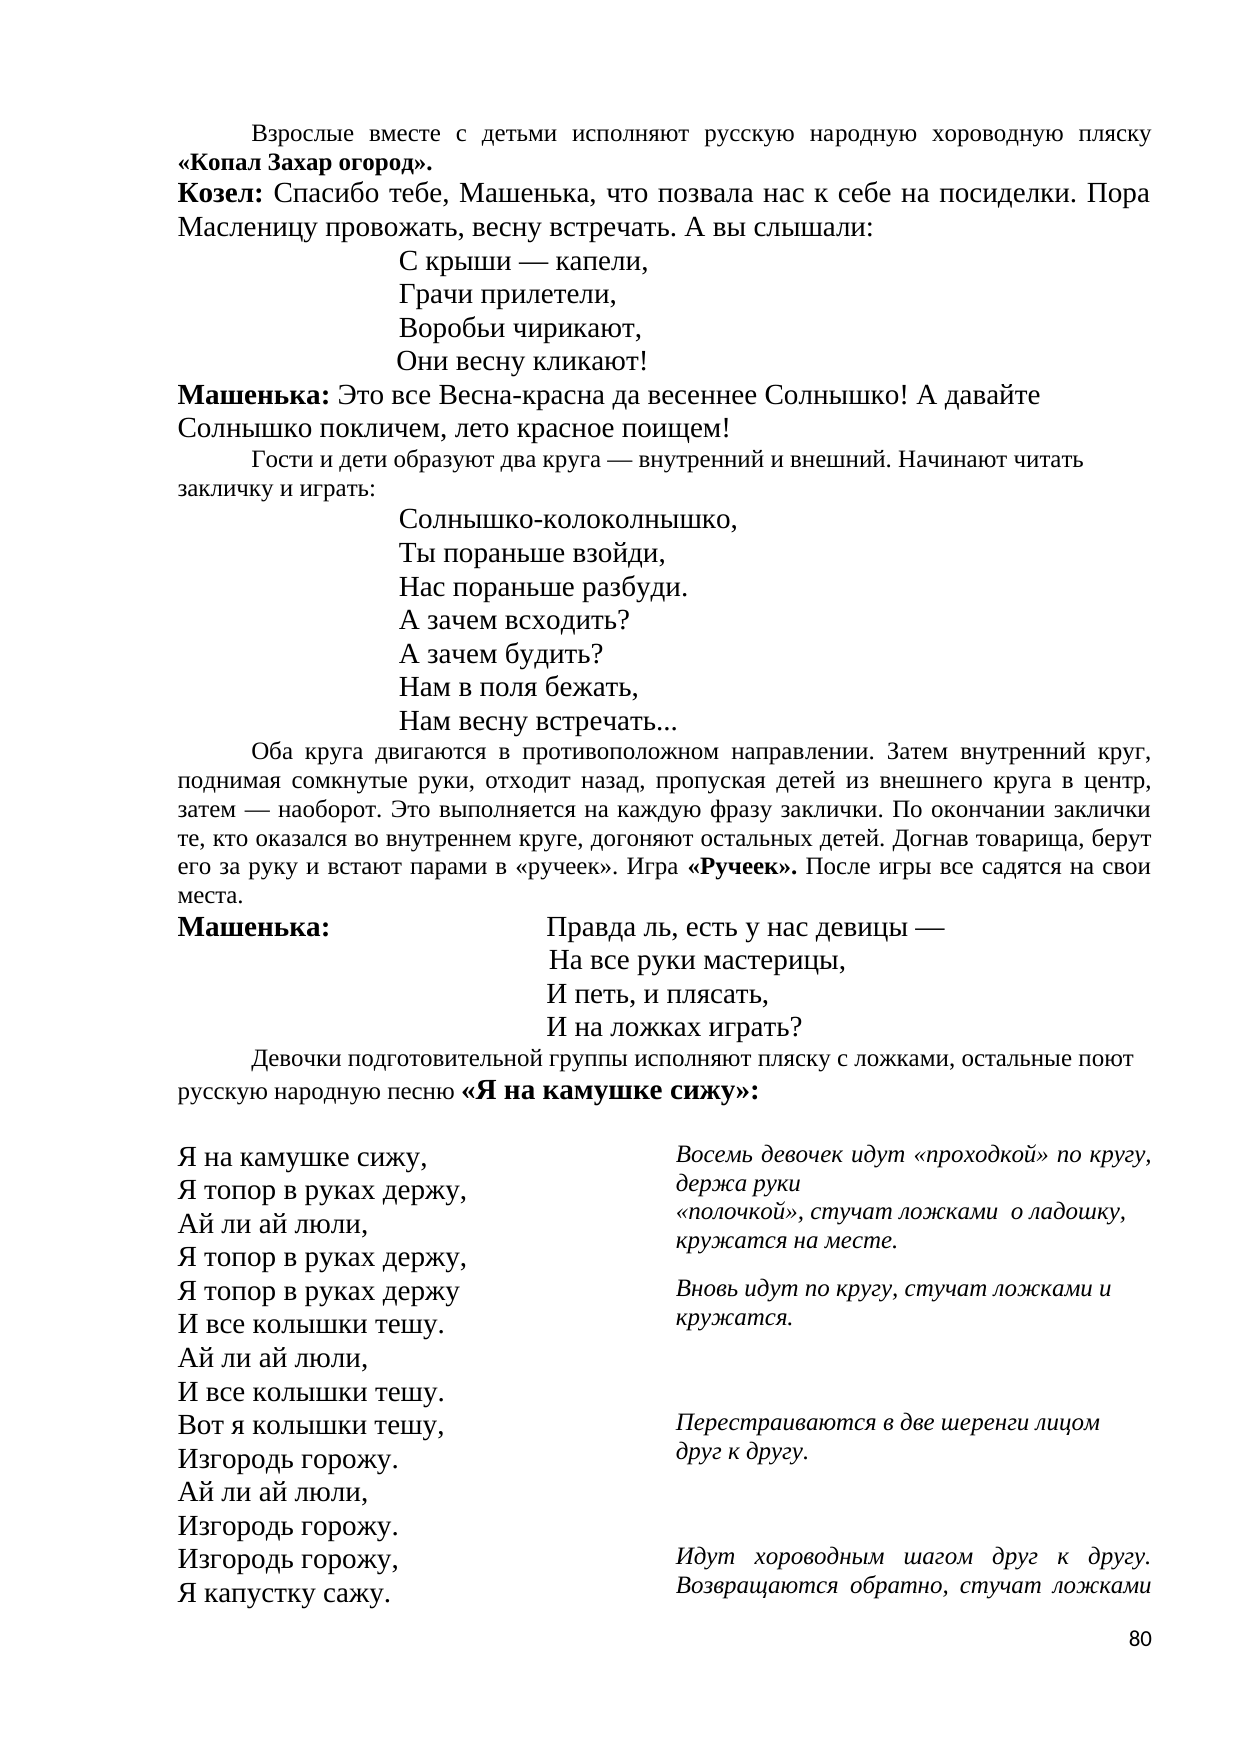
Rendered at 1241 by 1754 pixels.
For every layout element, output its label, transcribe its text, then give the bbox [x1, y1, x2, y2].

text Солнышко-колоколнышко, [177, 502, 1152, 535]
text Козел: Спасибо тебе, Машенька, что позвала нас к себе на посиделки. Пора Масленицу провожать, весну встречать. А вы слышали: [177, 176, 1152, 243]
text Машенька: Правда ль, есть у нас девицы — [177, 909, 1152, 942]
text Ты пораньше взойди, [177, 535, 1152, 569]
text А зачем будить? [177, 636, 1152, 669]
text А зачем всходить? [177, 602, 1152, 636]
text Воробьи чирикают, [177, 310, 1152, 343]
text Оба круга двигаются в противоположном направлении. Затем внутренний круг, поднимая сомкнутые руки, отходит назад, пропуская детей из внешнего круга в центр, затем — наоборот. Это выполняется на каждую фразу заклички. По окончании заклички те, кто оказался во внутреннем круге, догоняют остальных детей. Догнав товарища, берут его за руку и встают парами в «ручеек». Игра «Ручеек». После игры все садятся на свои места. [177, 736, 1152, 909]
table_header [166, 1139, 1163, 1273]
text Нам весну встречать... [177, 703, 1152, 736]
text Взрослые вместе с детьми исполняют русскую народную хороводную пляску «Копал Захар огород». [177, 118, 1152, 176]
text Они весну кликают! Машенька: Это все Весна-красна да весеннее Солнышко! А давайте Солнышко покличем, лето красное поищем! [177, 343, 1152, 444]
text И на ложках играть? [177, 1009, 1152, 1043]
text С крыши — капели, [177, 243, 1152, 276]
text Нас пораньше разбуди. [177, 569, 1152, 602]
text Грачи прилетели, [177, 276, 1152, 310]
text Гости и дети образуют два круга — внутренний и внешний. Начинают читать закличку и играть: [177, 444, 1152, 502]
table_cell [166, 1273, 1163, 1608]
text Девочки подготовительной группы исполняют пляску с ложками, остальные поют русскую народную песню «Я на камушке сижу»: [177, 1043, 1152, 1105]
text На все руки мастерицы, [177, 942, 1152, 976]
text Нам в поля бежать, [177, 669, 1152, 703]
text И петь, и плясать, [177, 976, 1152, 1009]
